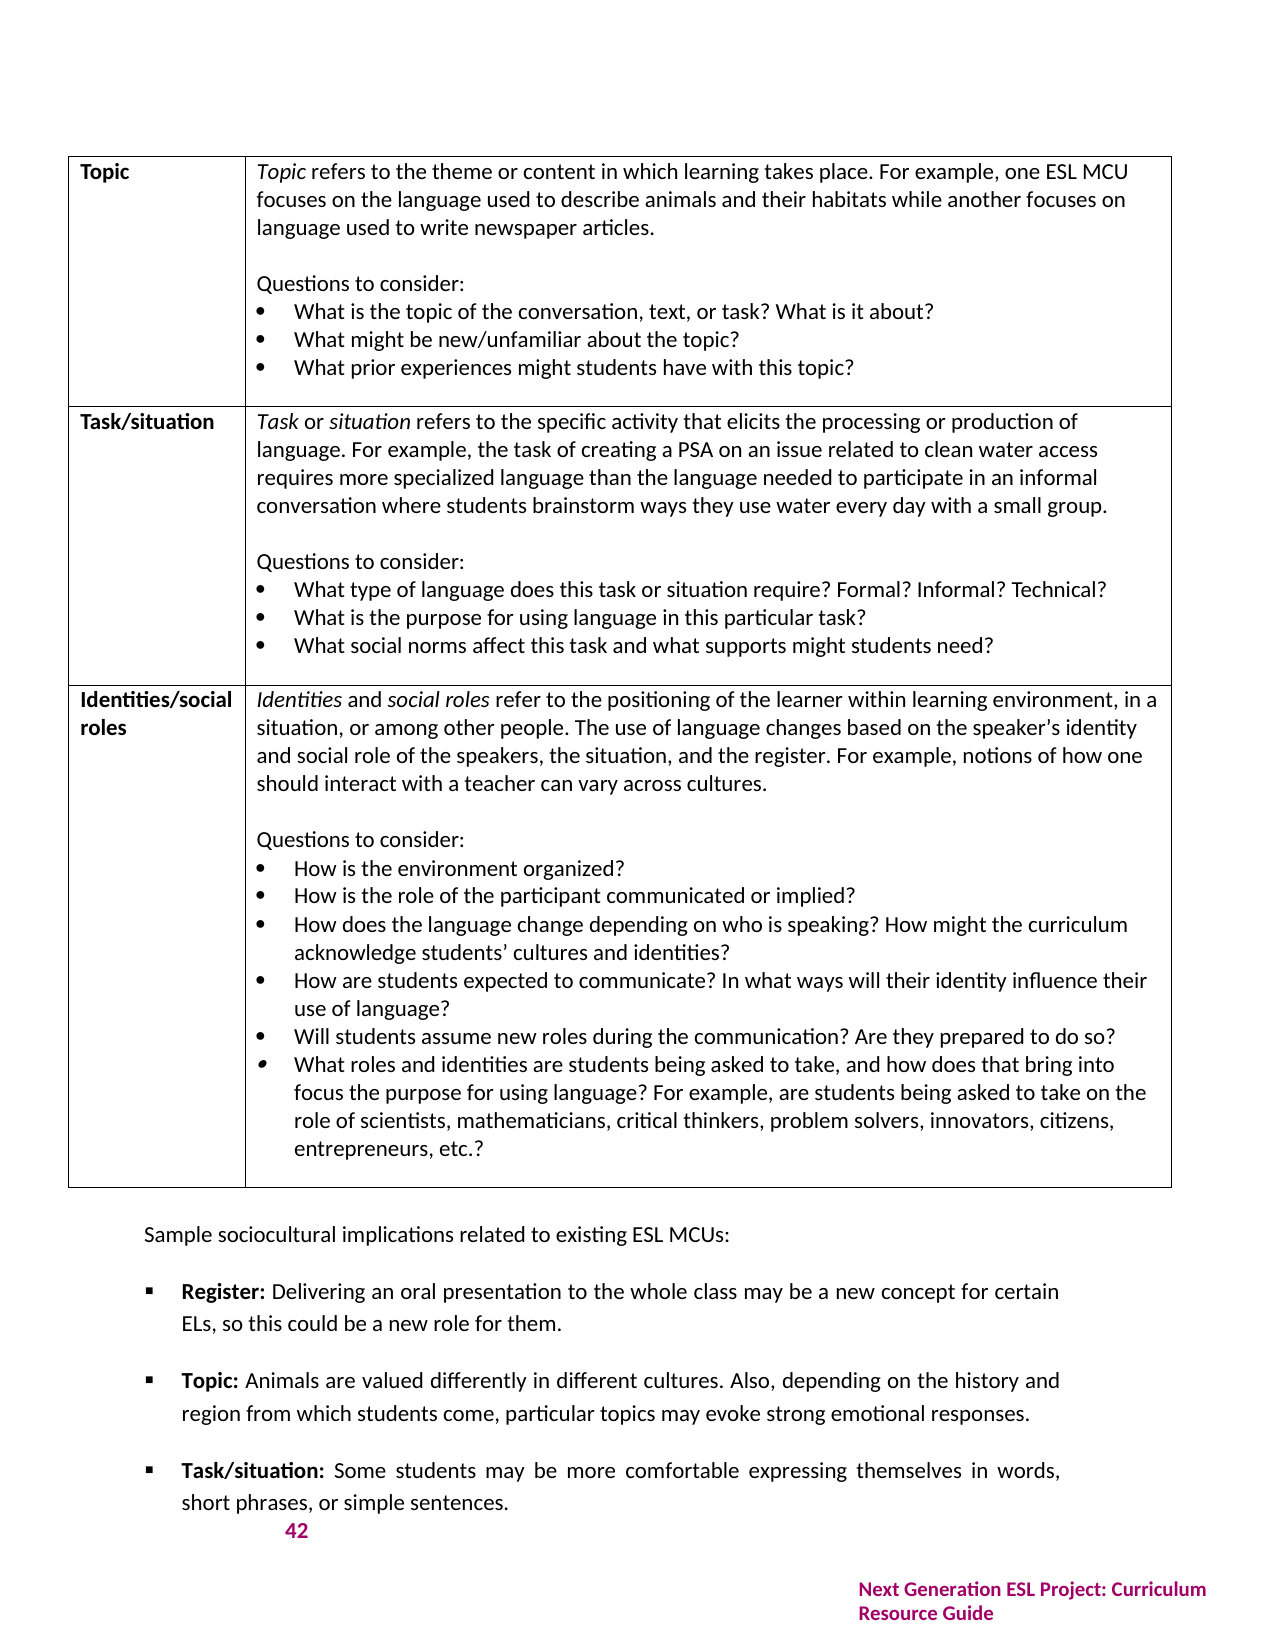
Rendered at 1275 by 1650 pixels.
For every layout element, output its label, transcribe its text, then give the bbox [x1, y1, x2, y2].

list Task/situation: Some students may be more comfortable expressing themselves in words, short phrases, or simple sentences. [144, 1456, 1062, 1516]
table_cell Task or situation refers to the specific activity that elicits the processing or production of language. For example, the task of creating a PSA on an issue related to clean water access requires more specialized language than the language needed to participate in an informal conversation where students brainstorm ways they use water every day with a small group. Questions to consider: What type of language does this task or situation require? Formal? Informal? Technical? What is the purpose for using language in this particular task? What social norms affect this task and what supports might students need? [246, 407, 1171, 684]
text Sample sociocultural implications related to existing ESL MCUs: [144, 1220, 1099, 1248]
table_header Topic [69, 157, 245, 406]
table_cell Task/situation [69, 407, 245, 684]
list Register: Delivering an oral presentation to the whole class may be a new concept for certain ELs, so this could be a new role for them. [144, 1277, 1062, 1337]
table_header Topic refers to the theme or content in which learning takes place. For example, one ESL MCU focuses on the language used to describe animals and their habitats while another focuses on language used to write newspaper articles. Questions to consider: What is the topic of the conversation, text, or task? What is it about? What might be new/unfamiliar about the topic? What prior experiences might students have with this topic? [246, 157, 1171, 406]
table_cell Identities and social roles refer to the positioning of the learner within learning environment, in a situation, or among other people. The use of language changes based on the speaker’s identity and social role of the speakers, the situation, and the register. For example, notions of how one should interact with a teacher can vary across cultures. Questions to consider: How is the environment organized? How is the role of the participant communicated or implied? How does the language change depending on who is speaking? How might the curriculum acknowledge students’ cultures and identities? How are students expected to communicate? In what ways will their identity influence their use of language? Will students assume new roles during the communication? Are they prepared to do so? What roles and identities are students being asked to take, and how does that bring into focus the purpose for using language? For example, are students being asked to take on the role of scientists, mathematicians, critical thinkers, problem solvers, innovators, citizens, entrepreneurs, etc.? [246, 686, 1171, 1187]
list Topic: Animals are valued differently in different cultures. Also, depending on the history and region from which students come, particular topics may evoke strong emotional responses. [144, 1367, 1062, 1427]
table_cell Identities/social roles [69, 686, 245, 1187]
